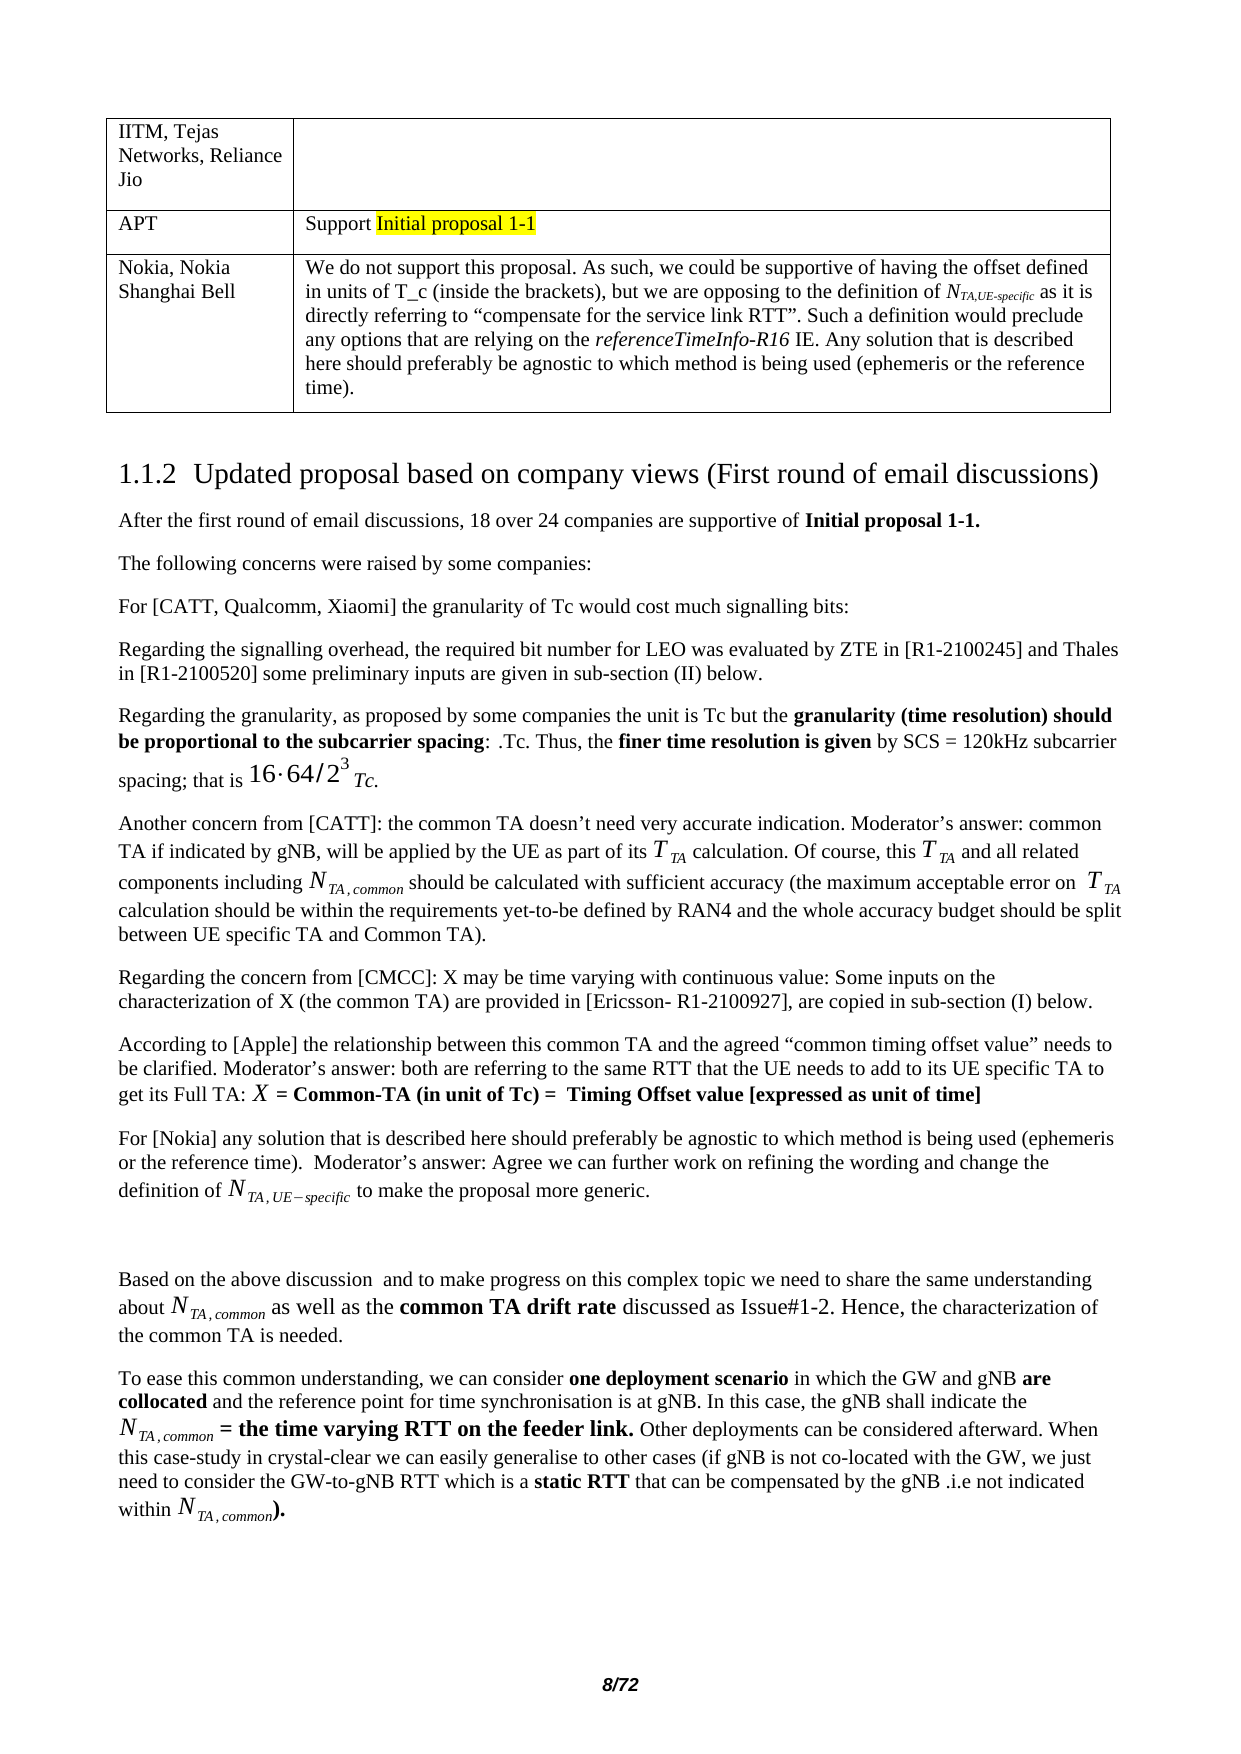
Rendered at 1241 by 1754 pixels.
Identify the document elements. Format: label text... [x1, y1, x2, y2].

table_cell Support Initial proposal 1-1 [294, 211, 1110, 254]
text For [Nokia] any solution that is described here should preferably be agnostic to which method is being used (ephemeris or the reference time). Moderator’s answer: Agree we can further work on refining the wording and change the definition of to make the proposal more generic. [118, 1126, 1122, 1206]
table_cell We do not support this proposal. As such, we could be supportive of having the offset defined in units of T_c (inside the brackets), but we are opposing to the definition of NTA,UE-specific as it is directly referring to “compensate for the service link RTT”. Such a definition would preclude any options that are relying on the referenceTimeInfo-R16 IE. Any solution that is described here should preferably be agnostic to which method is being used (ephemeris or the reference time). [294, 255, 1110, 412]
text According to [Apple] the relationship between this common TA and the agreed “common timing offset value” needs to be clarified. Moderator’s answer: both are referring to the same RTT that the UE needs to add to its UE specific TA to get its Full TA: = Common-TA (in unit of Tc) = Timing Offset value [expressed as unit of time] [118, 1032, 1122, 1107]
text Another concern from [CATT]: the common TA doesn’t need very accurate indication. Moderator’s answer: common TA if indicated by gNB, will be applied by the UE as part of its calculation. Of course, this and all related components including should be calculated with sufficient accuracy (the maximum acceptable error on calculation should be within the requirements yet-to-be defined by RAN4 and the whole accuracy budget should be split between UE specific TA and Common TA). [118, 811, 1122, 946]
text Regarding the signalling overhead, the required bit number for LEO was evaluated by ZTE in [R1-2100245] and Thales in [R1-2100520] some preliminary inputs are given in sub-section (II) below. [118, 636, 1122, 684]
table_cell APT [107, 211, 293, 254]
table_cell Nokia, Nokia Shanghai Bell [107, 255, 293, 412]
text The following concerns were raised by some companies: [118, 551, 1122, 575]
subtitle Updated proposal based on company views (First round of email discussions) [118, 456, 1122, 489]
text Based on the above discussion and to make progress on this complex topic we need to share the same understanding about as well as the common TA drift rate discussed as Issue#1-2. Hence, the characterization of the common TA is needed. [118, 1267, 1122, 1347]
text Regarding the concern from [CMCC]: X may be time varying with continuous value: Some inputs on the characterization of X (the common TA) are provided in [Ericsson- R1-2100927], are copied in sub-section (I) below. [118, 965, 1122, 1013]
text Regarding the granularity, as proposed by some companies the unit is Tc but the granularity (time resolution) should be proportional to the subcarrier spacing: .Tc. Thus, the finer time resolution is given by SCS = 120kHz subcarrier spacing; that is Tc. [118, 703, 1122, 792]
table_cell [107, 119, 293, 210]
text To ease this common understanding, we can consider one deployment scenario in which the GW and gNB are collocated and the reference point for time synchronisation is at gNB. In this case, the gNB shall indicate the = the time varying RTT on the feeder link. Other deployments can be considered afterward. When this case-study in crystal-clear we can easily generalise to other cases (if gNB is not co-located with the GW, we just need to consider the GW-to-gNB RTT which is a static RTT that can be compensated by the gNB .i.e not indicated within ). [118, 1365, 1122, 1524]
text After the first round of email discussions, 18 over 24 companies are supportive of Initial proposal 1-1. [118, 508, 1122, 532]
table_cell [294, 119, 1110, 210]
text For [CATT, Qualcomm, Xiaomi] the granularity of Tc would cost much signalling bits: [118, 594, 1122, 618]
